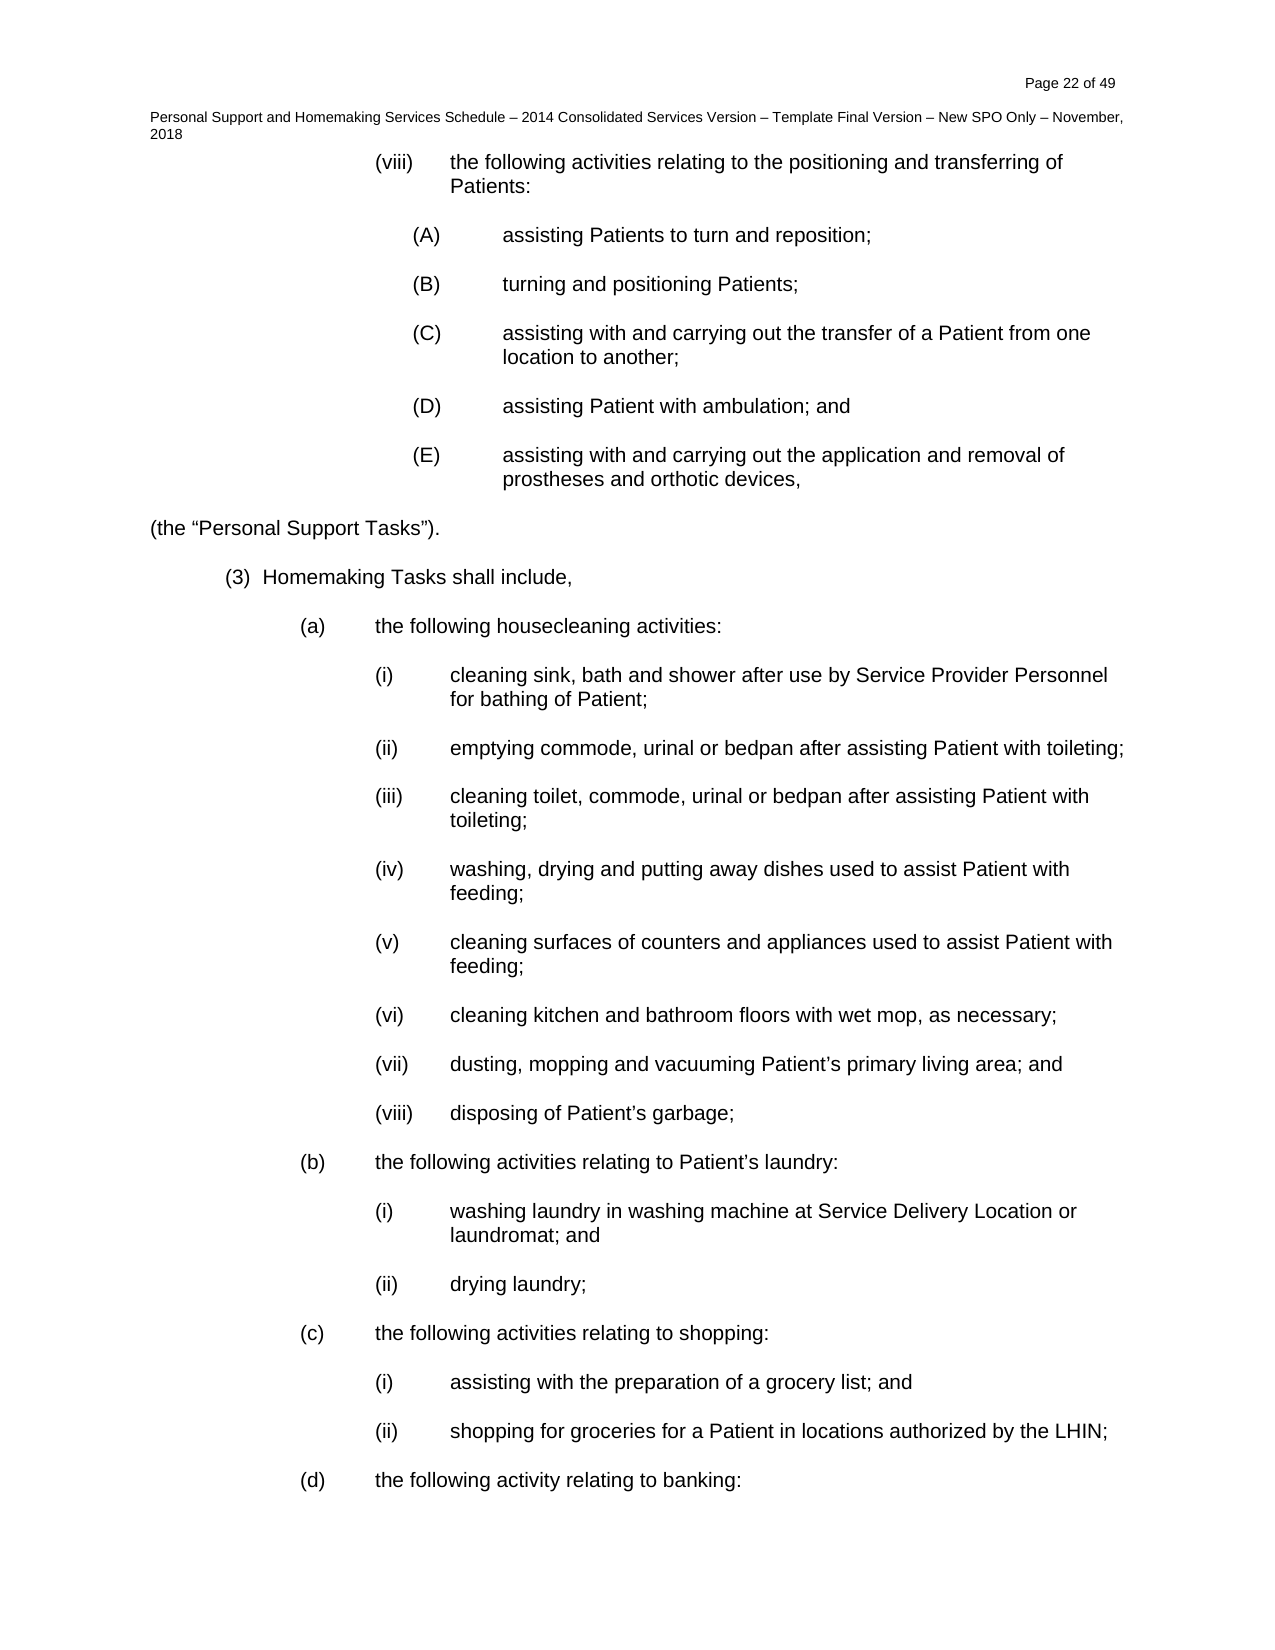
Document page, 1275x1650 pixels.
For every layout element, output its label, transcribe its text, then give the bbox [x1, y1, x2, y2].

subtitle emptying commode, urinal or bedpan after assisting Patient with toileting; [375, 735, 1125, 759]
subtitle drying laundry; [375, 1272, 1125, 1296]
subtitle dusting, mopping and vacuuming Patient’s primary living area; and [375, 1052, 1125, 1076]
subtitle Homemaking Tasks shall include, [150, 564, 1125, 588]
subtitle the following activity relating to banking: [300, 1468, 1125, 1492]
subtitle the following activities relating to shopping: [300, 1321, 1125, 1345]
subtitle assisting Patient with ambulation; and [412, 394, 1125, 418]
subtitle assisting with the preparation of a grocery list; and [375, 1370, 1125, 1394]
subtitle assisting with and carrying out the application and removal of prostheses and orthotic devices, [412, 443, 1125, 491]
subtitle disposing of Patient’s garbage; [375, 1101, 1125, 1125]
subtitle cleaning kitchen and bathroom floors with wet mop, as necessary; [375, 1003, 1125, 1027]
subtitle turning and positioning Patients; [412, 272, 1125, 296]
subtitle cleaning sink, bath and shower after use by Service Provider Personnel for bathing of Patient; [375, 662, 1125, 710]
subtitle assisting Patients to turn and reposition; [412, 223, 1125, 247]
text (the “Personal Support Tasks”). [150, 516, 1125, 539]
subtitle washing, drying and putting away dishes used to assist Patient with feeding; [375, 857, 1125, 905]
subtitle assisting with and carrying out the transfer of a Patient from one location to another; [412, 321, 1125, 369]
subtitle cleaning toilet, commode, urinal or bedpan after assisting Patient with toileting; [375, 784, 1125, 832]
subtitle the following housecleaning activities: [300, 613, 1125, 637]
subtitle washing laundry in washing machine at Service Delivery Location or laundromat; and [375, 1199, 1125, 1247]
subtitle the following activities relating to the positioning and transferring of Patients: [375, 150, 1125, 198]
subtitle shopping for groceries for a Patient in locations authorized by the LHIN; [375, 1419, 1125, 1443]
subtitle cleaning surfaces of counters and appliances used to assist Patient with feeding; [375, 930, 1125, 978]
subtitle the following activities relating to Patient’s laundry: [300, 1150, 1125, 1174]
